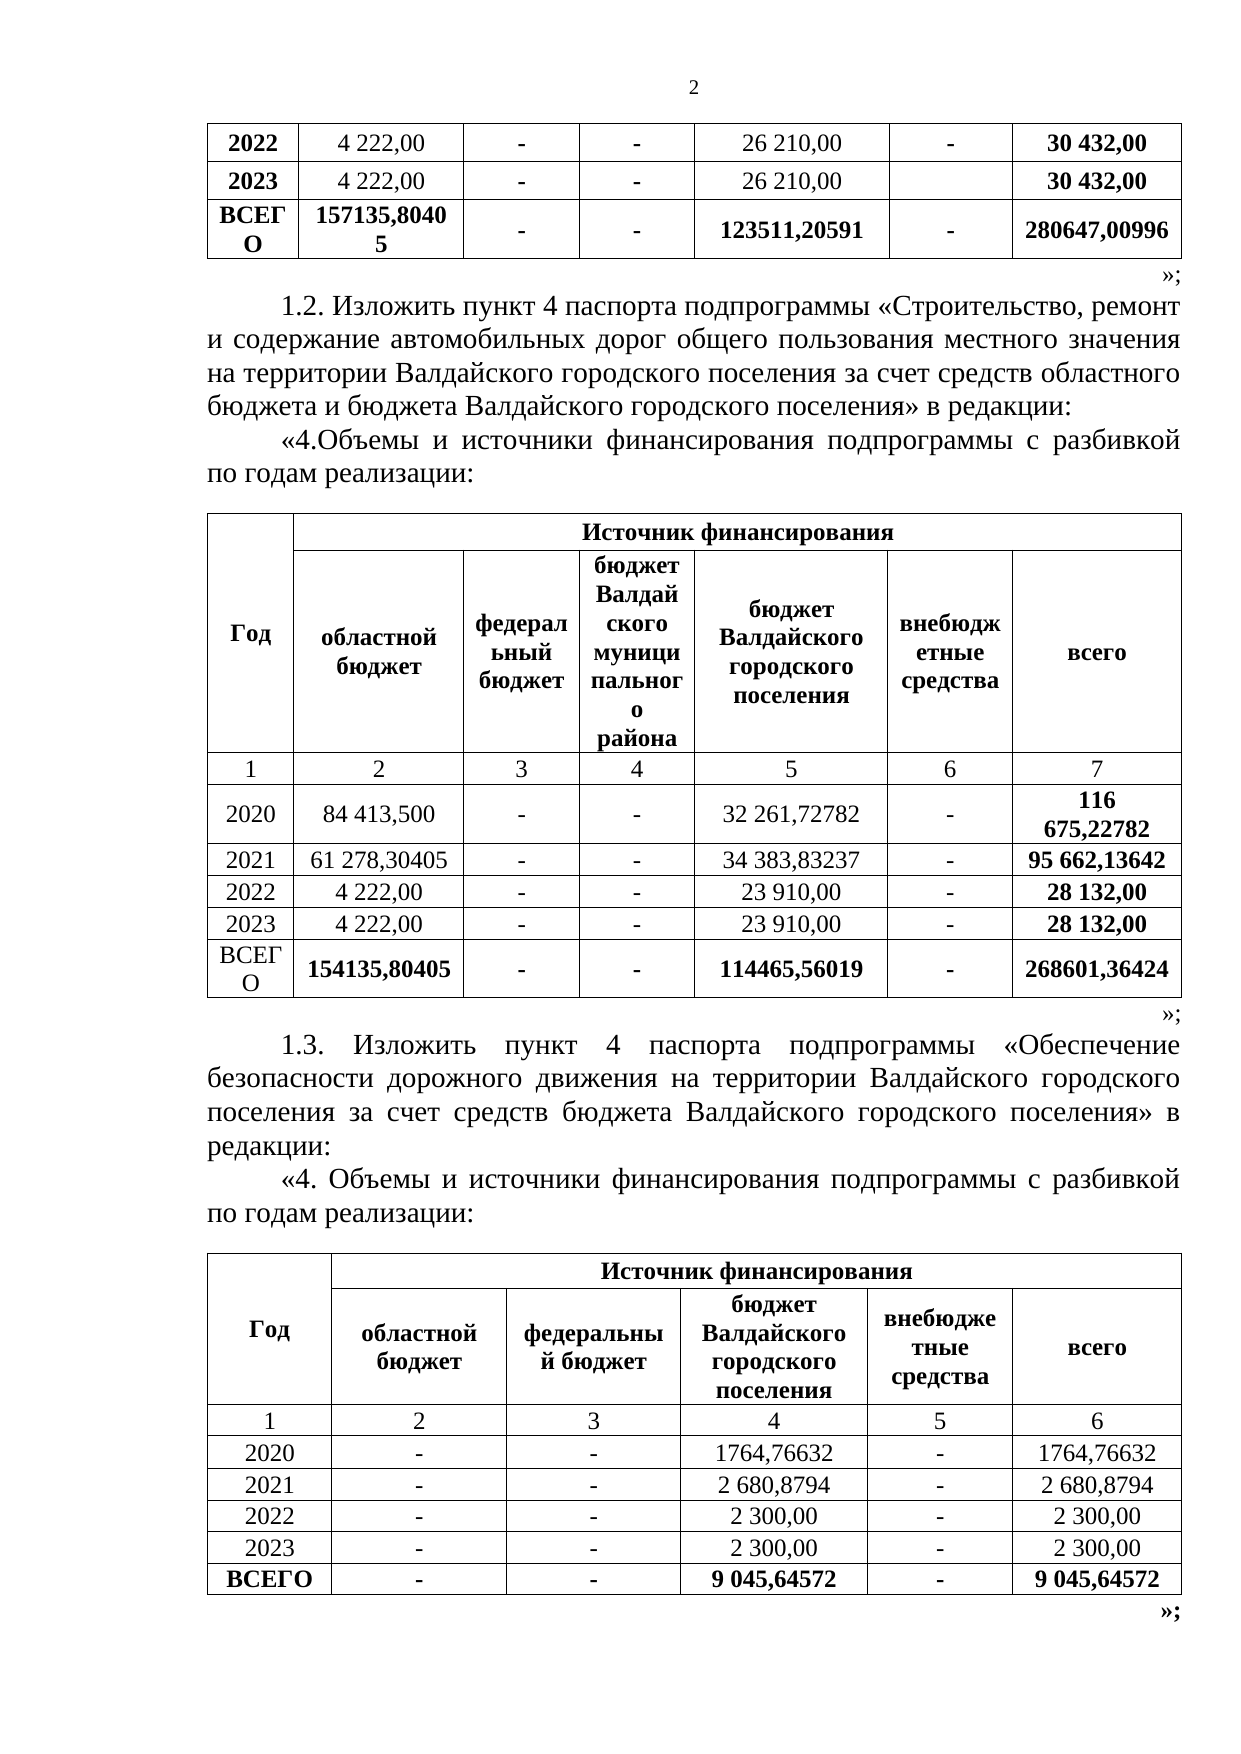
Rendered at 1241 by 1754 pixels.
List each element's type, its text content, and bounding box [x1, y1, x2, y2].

table_cell 157135,80405 [299, 200, 463, 258]
table_cell 2 [332, 1405, 506, 1435]
table_cell 2 300,00 [1013, 1501, 1181, 1531]
table_cell - [464, 124, 579, 161]
table_cell областной бюджет [294, 551, 463, 752]
table_cell - [580, 940, 694, 997]
table_cell - [868, 1436, 1012, 1468]
table_header Год [208, 514, 293, 752]
table_cell - [868, 1469, 1012, 1500]
table_cell - [888, 785, 1012, 842]
table_cell - [888, 876, 1012, 907]
table_cell 7 [1013, 753, 1181, 784]
table_cell 2023 [208, 162, 298, 199]
table_cell 1 [208, 753, 293, 784]
table_cell - [332, 1469, 506, 1500]
table_cell [890, 162, 1012, 199]
table_cell 34 383,83237 [695, 844, 887, 874]
table_cell федеральный бюджет [507, 1289, 680, 1404]
table_cell - [464, 785, 579, 842]
table_cell 1 [208, 1405, 331, 1435]
table_cell 2023 [208, 908, 293, 939]
table_cell 2021 [208, 844, 293, 874]
text »; [207, 998, 1181, 1027]
table_header Источник финансирования [332, 1254, 1181, 1288]
table_cell 5 [695, 753, 887, 784]
table_cell 2 680,8794 [681, 1469, 867, 1500]
table_cell 32 261,72782 [695, 785, 887, 842]
text «4.Объемы и источники финансирования подпрограммы с разбивкой по годам реализации: [207, 422, 1181, 489]
table_cell внебюджетные средства [868, 1289, 1012, 1404]
table_cell всего [1013, 1289, 1181, 1404]
table_cell - [332, 1501, 506, 1531]
table_cell 26 210,00 [695, 162, 889, 199]
table_cell 1764,76632 [1013, 1436, 1181, 1468]
table_cell - [580, 908, 694, 939]
table_cell внебюджетные средства [888, 551, 1012, 752]
table_cell 23 910,00 [695, 908, 887, 939]
table_cell 4 [580, 753, 694, 784]
table_cell 2022 [208, 124, 298, 161]
table_cell 95 662,13642 [1013, 844, 1181, 874]
table_cell 3 [464, 753, 579, 784]
table_header Год [208, 1254, 331, 1404]
text 1.2. Изложить пункт 4 паспорта подпрограммы «Строительство, ремонт и содержание автомобильных дорог общего пользования местного значения на территории Валдайского городского поселения за счет средств областного бюджета и бюджета Валдайского городского поселения» в редакции: [207, 288, 1181, 422]
table_cell 123511,20591 [695, 200, 889, 258]
table_cell 28 132,00 [1013, 908, 1181, 939]
table_cell бюджет Валдайского муниципального района [580, 551, 694, 752]
table_cell - [507, 1436, 680, 1468]
table_cell областной бюджет [332, 1289, 506, 1404]
table_cell 114465,56019 [695, 940, 887, 997]
table_cell бюджет Валдайского городского поселения [681, 1289, 867, 1404]
table_cell 26 210,00 [695, 124, 889, 161]
table_cell 2023 [208, 1532, 331, 1562]
table_cell всего [1013, 551, 1181, 752]
table_cell - [888, 940, 1012, 997]
table_cell 28 132,00 [1013, 876, 1181, 907]
table_cell - [580, 876, 694, 907]
table_cell - [507, 1532, 680, 1562]
table_cell - [580, 785, 694, 842]
table_header Источник финансирования [294, 514, 1181, 549]
table_cell 2021 [208, 1469, 331, 1500]
table_cell - [507, 1501, 680, 1531]
text »; [207, 1595, 1181, 1623]
table_cell федеральный бюджет [464, 551, 579, 752]
table_cell 280647,00996 [1013, 200, 1181, 258]
table_cell - [464, 940, 579, 997]
table_cell - [464, 162, 579, 199]
table_cell - [507, 1469, 680, 1500]
table_cell 4 222,00 [299, 124, 463, 161]
table_cell - [464, 908, 579, 939]
table_cell 9 045,64572 [681, 1564, 867, 1594]
table_cell - [890, 124, 1012, 161]
table_cell 6 [888, 753, 1012, 784]
table_cell - [888, 908, 1012, 939]
table_cell ВСЕГО [208, 1564, 331, 1594]
table_cell - [868, 1501, 1012, 1531]
table_cell 116 675,22782 [1013, 785, 1181, 842]
text »; [207, 259, 1181, 288]
table_cell 2020 [208, 1436, 331, 1468]
table_cell 4 222,00 [294, 908, 463, 939]
table_cell ВСЕГО [208, 200, 298, 258]
table_cell - [580, 844, 694, 874]
table_cell 4 222,00 [299, 162, 463, 199]
text «4. Объемы и источники финансирования подпрограммы с разбивкой по годам реализации: [207, 1161, 1181, 1228]
table_cell - [332, 1564, 506, 1594]
table_cell - [580, 124, 694, 161]
table_cell 4 [681, 1405, 867, 1435]
table_cell - [507, 1564, 680, 1594]
table_cell 6 [1013, 1405, 1181, 1435]
table_cell 2 680,8794 [1013, 1469, 1181, 1500]
table_cell - [464, 876, 579, 907]
table_cell - [868, 1564, 1012, 1594]
table_cell - [464, 844, 579, 874]
table_cell - [580, 200, 694, 258]
table_cell - [332, 1436, 506, 1468]
table_cell ВСЕГО [208, 940, 293, 997]
text 1.3. Изложить пункт 4 паспорта подпрограммы «Обеспечение безопасности дорожного движения на территории Валдайского городского поселения за счет средств бюджета Валдайского городского поселения» в редакции: [207, 1027, 1181, 1161]
table_cell 2 300,00 [681, 1532, 867, 1562]
table_cell - [890, 200, 1012, 258]
table_cell - [888, 844, 1012, 874]
table_cell 2 [294, 753, 463, 784]
table_cell 30 432,00 [1013, 124, 1181, 161]
table_cell 2 300,00 [1013, 1532, 1181, 1562]
table_cell 268601,36424 [1013, 940, 1181, 997]
table_cell бюджет Валдайского городского поселения [695, 551, 887, 752]
table_cell 1764,76632 [681, 1436, 867, 1468]
table_cell 2 300,00 [681, 1501, 867, 1531]
table_cell 5 [868, 1405, 1012, 1435]
table_cell 61 278,30405 [294, 844, 463, 874]
table_cell - [868, 1532, 1012, 1562]
table_cell 2022 [208, 1501, 331, 1531]
table_cell 9 045,64572 [1013, 1564, 1181, 1594]
table_cell - [464, 200, 579, 258]
table_cell 2022 [208, 876, 293, 907]
table_cell 4 222,00 [294, 876, 463, 907]
table_cell 2020 [208, 785, 293, 842]
table_cell - [580, 162, 694, 199]
table_cell - [332, 1532, 506, 1562]
table_cell 30 432,00 [1013, 162, 1181, 199]
table_cell 23 910,00 [695, 876, 887, 907]
table_cell 154135,80405 [294, 940, 463, 997]
table_cell 84 413,500 [294, 785, 463, 842]
table_cell 3 [507, 1405, 680, 1435]
